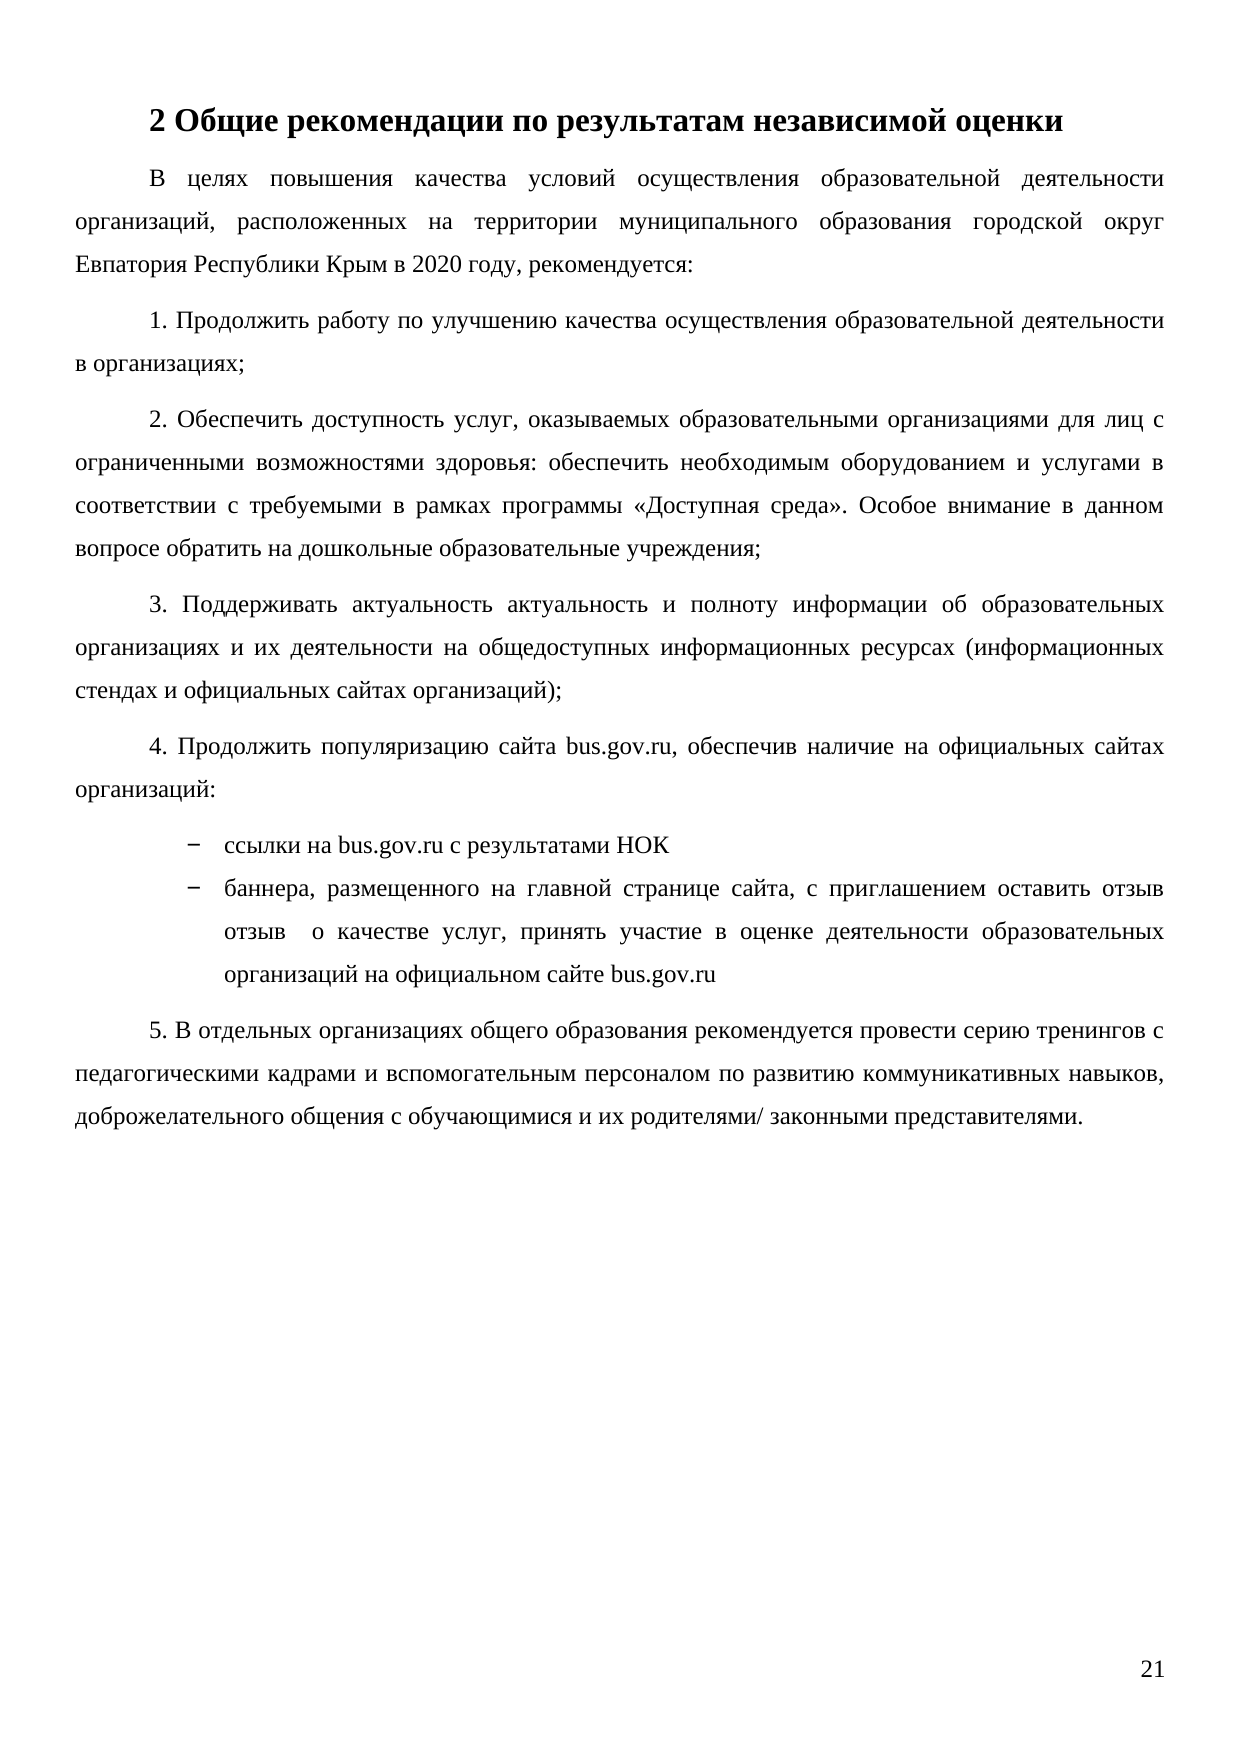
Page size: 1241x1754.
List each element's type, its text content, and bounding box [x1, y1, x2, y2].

text 5. В отдельных организациях общего образования рекомендуется провести серию тренингов с педагогическими кадрами и вспомогательным персоналом по развитию коммуникативных навыков, доброжелательного общения с обучающимися и их родителями/ законными представителями. [75, 1015, 1165, 1130]
text 3. Поддерживать актуальность актуальность и полноту информации об образовательных организациях и их деятельности на общедоступных информационных ресурсах (информационных стендах и официальных сайтах организаций); [75, 589, 1165, 704]
text 1. Продолжить работу по улучшению качества осуществления образовательной деятельности в организациях; [75, 305, 1165, 377]
text 4. Продолжить популяризацию сайта bus.gov.ru, обеспечив наличие на официальных сайтах организаций: [75, 731, 1165, 803]
text В целях повышения качества условий осуществления образовательной деятельности организаций, расположенных на территории муниципального образования городской округ Евпатория Республики Крым в 2020 году, рекомендуется: [75, 163, 1165, 278]
list ссылки на bus.gov.ru с результатами НОК [186, 829, 1165, 858]
text 2. Обеспечить доступность услуг, оказываемых образовательными организациями для лиц с ограниченными возможностями здоровья: обеспечить необходимым оборудованием и услугами в соответствии с требуемыми в рамках программы «Доступная среда». Особое внимание в данном вопросе обратить на дошкольные образовательные учреждения; [75, 404, 1165, 562]
subtitle 2 Общие рекомендации по результатам независимой оценки [75, 100, 1165, 138]
list баннера, размещенного на главной странице сайта, с приглашением оставить отзыв отзыв о качестве услуг, принять участие в оценке деятельности образовательных организаций на официальном сайте bus.gov.ru [186, 873, 1165, 988]
